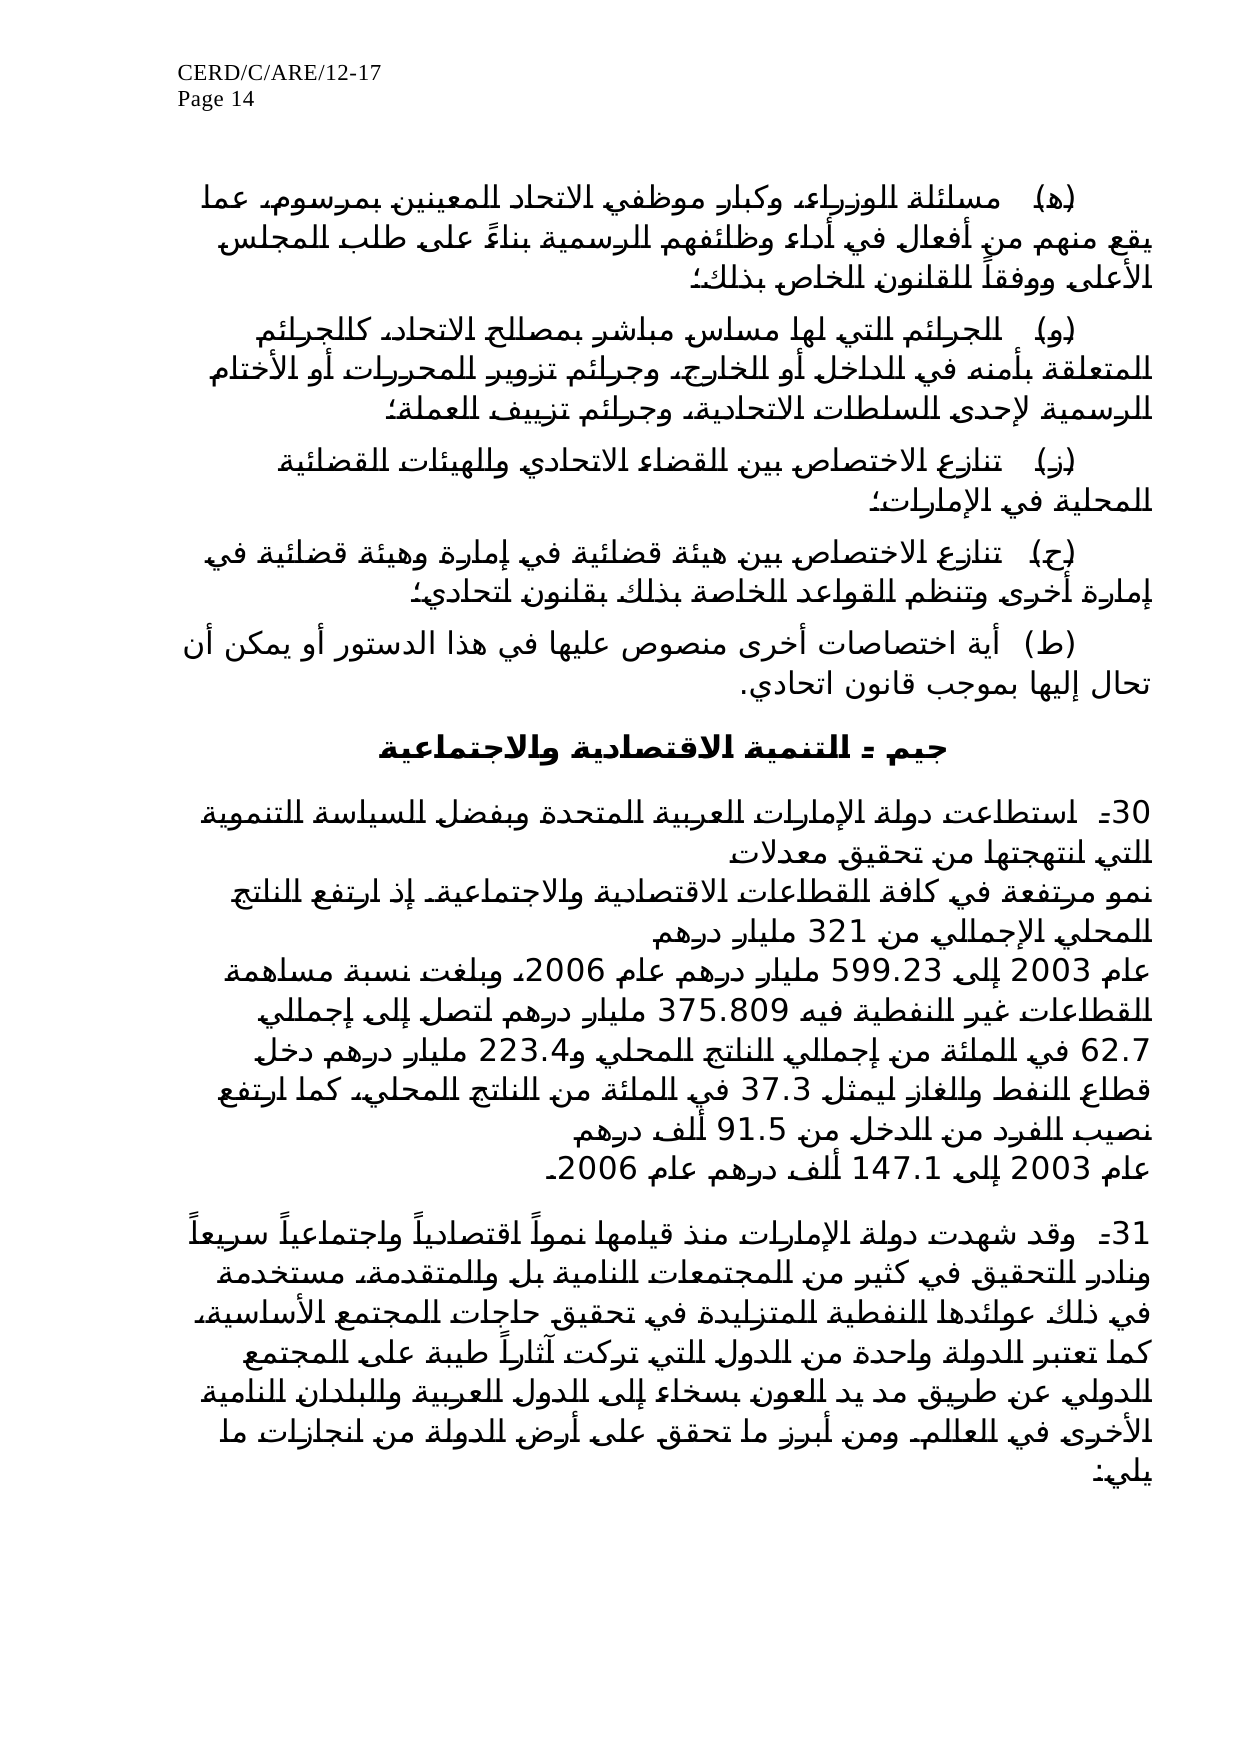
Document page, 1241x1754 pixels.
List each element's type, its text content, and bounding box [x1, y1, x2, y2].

text (ح) تنازع الاختصاص بين هيئة قضائية في إمارة وهيئة قضائية في إمارة أخرى وتنظم القواعد الخاصة بذلك بقانون اتحادي؛ [177, 531, 1152, 611]
text 31- وقد شهدت دولة الإمارات منذ قيامها نمواً اقتصادياً واجتماعياً سريعاً ونادر التحقيق في كثير من المجتمعات النامية بل والمتقدمة، مستخدمة في ذلك عوائدها النفطية المتزايدة في تحقيق حاجات المجتمع الأساسية، كما تعتبر الدولة واحدة من الدول التي تركت آثاراً طيبة على المجتمع الدولي عن طريق مد يد العون بسخاء إلى الدول العربية والبلدان النامية الأخرى في العالم. ومن أبرز ما تحقق على أرض الدولة من انجازات ما يلي: [177, 1213, 1152, 1490]
text جيم - التنمية الاقتصادية والاجتماعية [177, 727, 1152, 767]
text (ط) أية اختصاصات أخرى منصوص عليها في هذا الدستور أو يمكن أن تحال إليها بموجب قانون اتحادي. [177, 623, 1152, 702]
text (ﻫ) مسائلة الوزراء، وكبار موظفي الاتحاد المعينين بمرسوم، عما يقع منهم من أفعال في أداء وظائفهم الرسمية بناءً على طلب المجلس الأعلى ووفقاً للقانون الخاص بذلك؛ [177, 177, 1152, 296]
text (و) الجرائم التي لها مساس مباشر بمصالح الاتحاد، كالجرائم المتعلقة بأمنه في الداخل أو الخارج، وجرائم تزوير المحررات أو الأختام الرسمية لإحدى السلطات الاتحادية، وجرائم تزييف العملة؛ [177, 308, 1152, 427]
text (ز) تنازع الاختصاص بين القضاء الاتحادي والهيئات القضائية المحلية في الإمارات؛ [177, 440, 1152, 519]
text 30- استطاعت دولة الإمارات العربية المتحدة وبفضل السياسة التنموية التي انتهجتها من تحقيق معدلات نمو مرتفعة في كافة القطاعات الاقتصادية والاجتماعية. إذ ارتفع الناتج المحلي الإجمالي من 321 مليار درهم عام 2003 إلى 599.23 مليار درهم عام 2006، وبلغت نسبة مساهمة القطاعات غير النفطية فيه 375.809 مليار درهم لتصل إلى إجمالي 62.7 في المائة من إجمالي الناتج المحلي و223.4 مليار درهم دخل قطاع النفط والغاز ليمثل 37.3 في المائة من الناتج المحلي، كما ارتفع نصيب الفرد من الدخل من 91.5 ألف درهم عام 2003 إلى 147.1 ألف درهم عام 2006. [177, 792, 1152, 1188]
